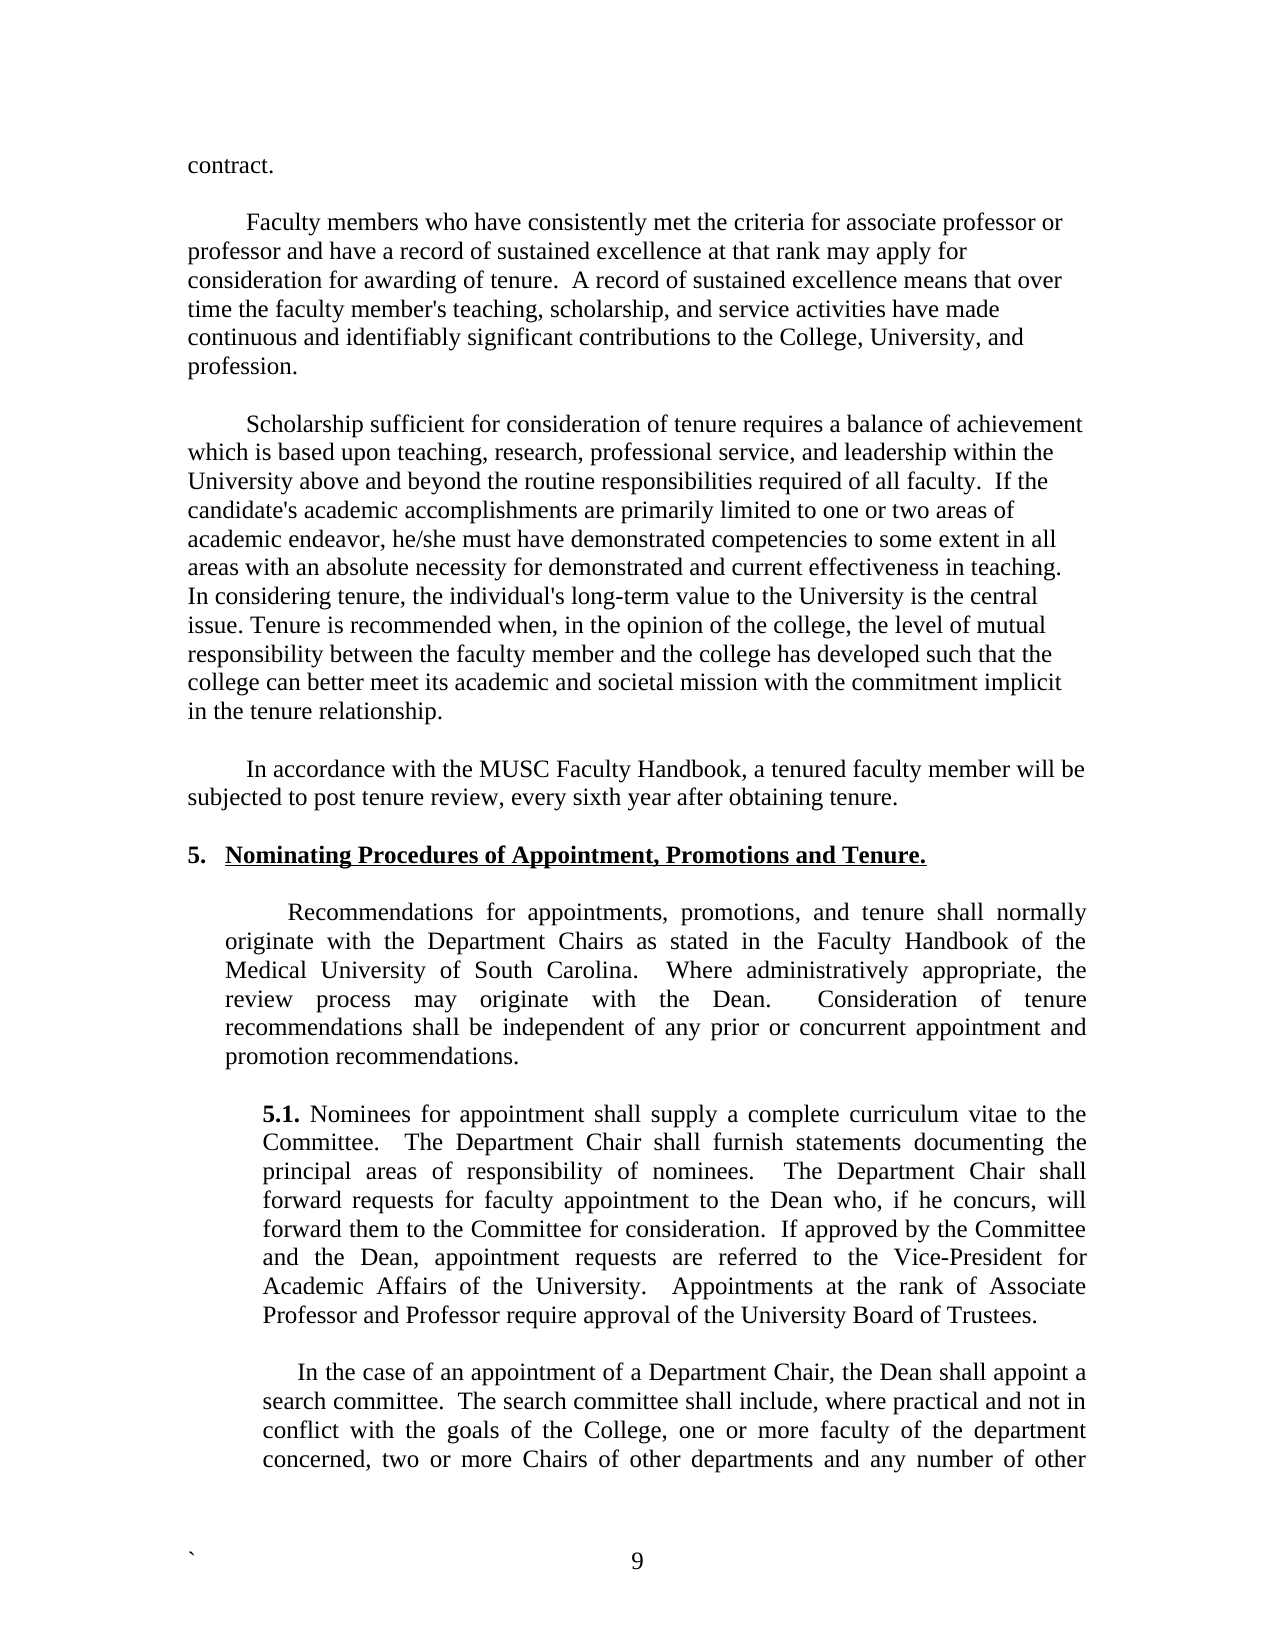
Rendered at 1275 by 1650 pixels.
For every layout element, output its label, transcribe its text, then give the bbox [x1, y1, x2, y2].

list Recommendations for appointments, promotions, and tenure shall normally originate with the Department Chairs as stated in the Faculty Handbook of the Medical University of South Carolina. Where administratively appropriate, the review process may originate with the Dean. Consideration of tenure recommendations shall be independent of any prior or concurrent appointment and promotion recommendations. [225, 897, 1087, 1070]
text Faculty members who have consistently met the criteria for associate professor or professor and have a record of sustained excellence at that rank may apply for consideration for awarding of tenure. A record of sustained excellence means that over time the faculty member's teaching, scholarship, and service activities have made continuous and identifiably significant contributions to the College, University, and profession. [187, 207, 1087, 380]
text Scholarship sufficient for consideration of tenure requires a balance of achievement which is based upon teaching, research, professional service, and leadership within the University above and beyond the routine responsibilities required of all faculty. If the candidate's academic accomplishments are primarily limited to one or two areas of academic endeavor, he/she must have demonstrated competencies to some extent in all areas with an absolute necessity for demonstrated and current effectiveness in teaching. In considering tenure, the individual's long-term value to the University is the central issue. Tenure is recommended when, in the opinion of the college, the level of mutual responsibility between the faculty member and the college has developed such that the college can better meet its academic and societal mission with the commitment implicit in the tenure relationship. [187, 409, 1087, 725]
text In accordance with the MUSC Faculty Handbook, a tenured faculty member will be subjected to post tenure review, every sixth year after obtaining tenure. [187, 754, 1087, 811]
list 5.1. Nominees for appointment shall supply a complete curriculum vitae to the Committee. The Department Chair shall furnish statements documenting the principal areas of responsibility of nominees. The Department Chair shall forward requests for faculty appointment to the Dean who, if he concurs, will forward them to the Committee for consideration. If approved by the Committee and the Dean, appointment requests are referred to the Vice-President for Academic Affairs of the University. Appointments at the rank of Associate Professor and Professor require approval of the University Board of Trustees. [262, 1099, 1087, 1329]
list 5. Nominating Procedures of Appointment, Promotions and Tenure. [187, 840, 1087, 869]
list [262, 1357, 1087, 1472]
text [187, 150, 1087, 179]
